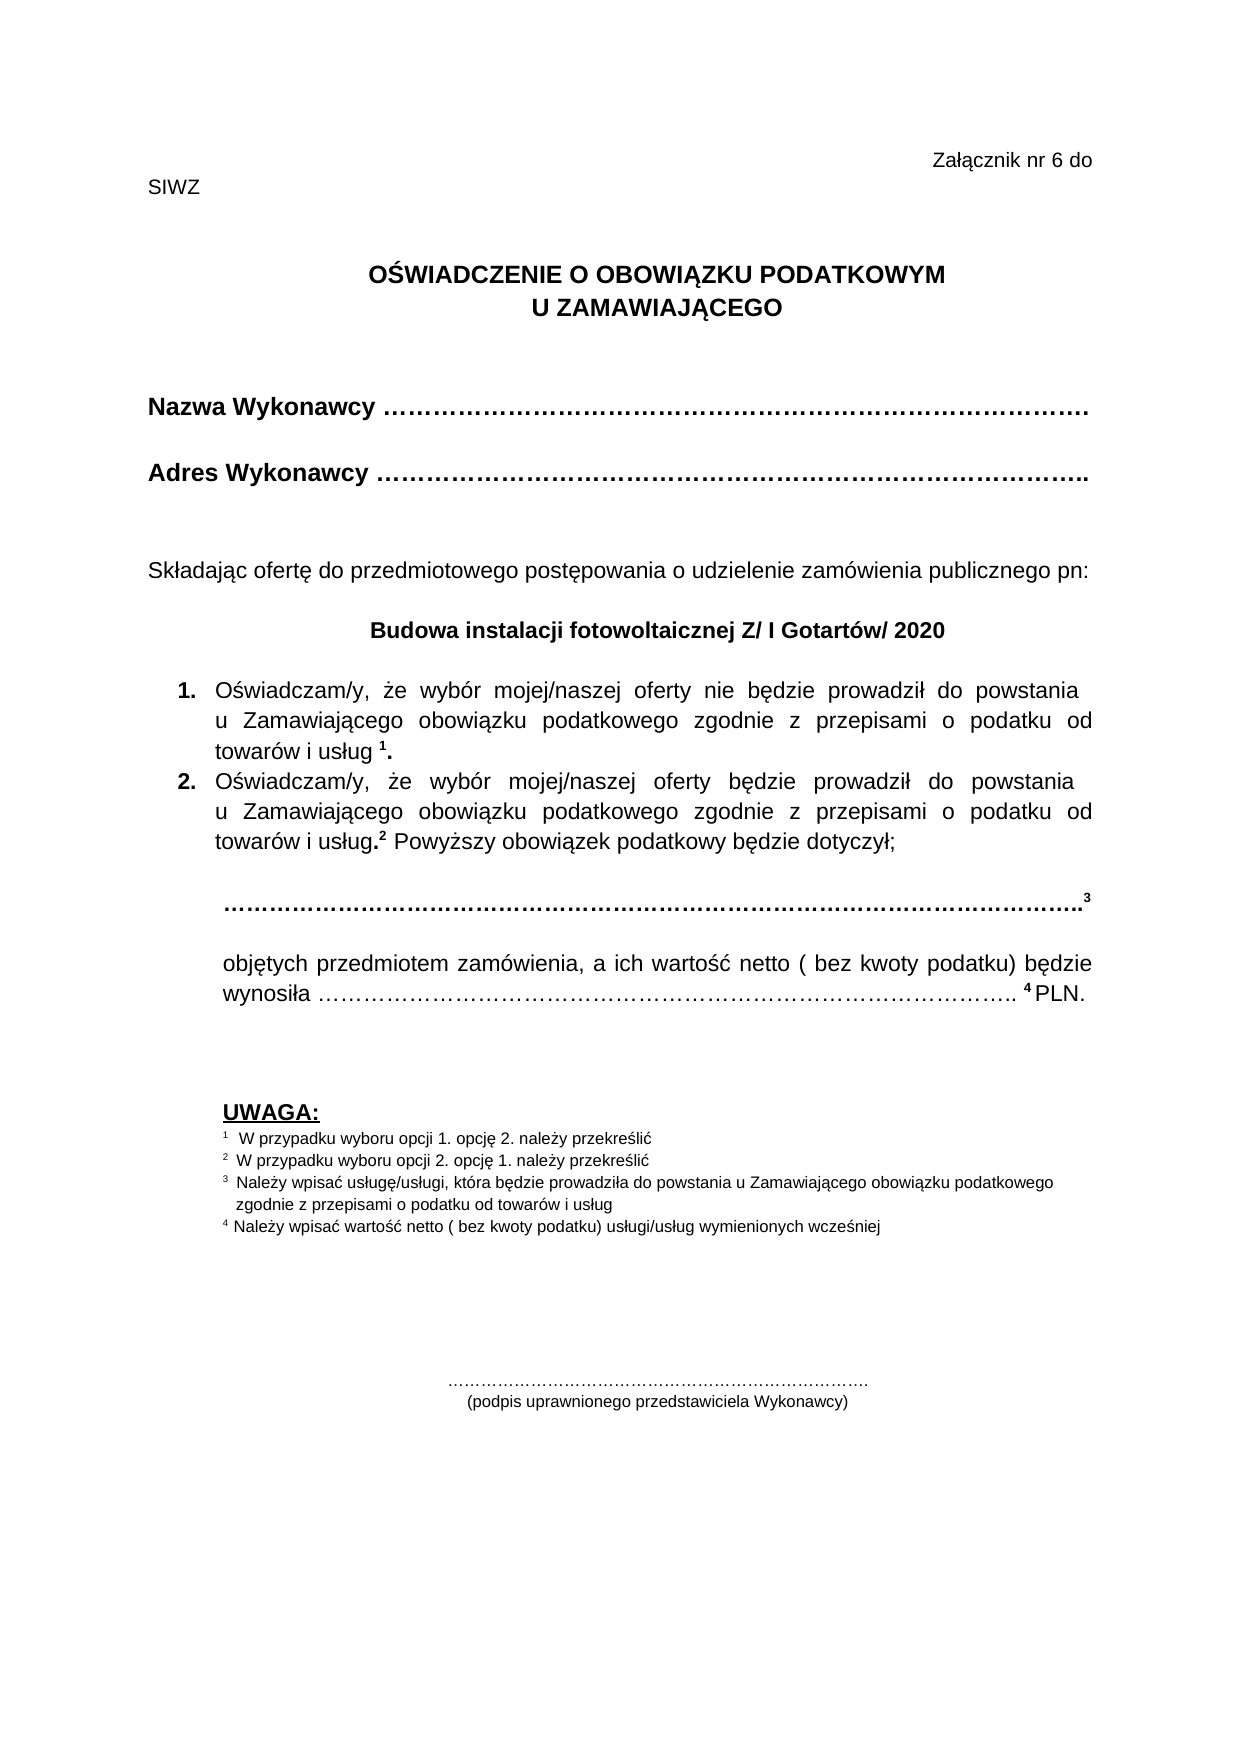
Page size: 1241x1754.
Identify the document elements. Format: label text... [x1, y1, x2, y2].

text Adres Wykonawcy ………………………………………………………………………….. [148, 458, 1093, 487]
text 4 Należy wpisać wartość netto ( bez kwoty podatku) usługi/usług wymienionych wcześniej [223, 1217, 1093, 1236]
text Składając ofertę do przedmiotowego postępowania o udzielenie zamówienia publicznego pn: [148, 557, 1093, 584]
text …………………………………………………………………. [223, 1370, 1093, 1389]
text Nazwa Wykonawcy …………………………………………………………………………. [148, 392, 1093, 421]
text zgodnie z przepisami o podatku od towarów i usług [148, 1195, 1093, 1214]
list Oświadczam/y, że wybór mojej/naszej oferty będzie prowadził do powstania u Zamawiającego obowiązku podatkowego zgodnie z przepisami o podatku od towarów i usług.2 Powyższy obowiązek podatkowy będzie dotyczył; [177, 768, 1093, 855]
text 3 Należy wpisać usługę/usługi, która będzie prowadziła do powstania u Zamawiającego obowiązku podatkowego [223, 1173, 1093, 1192]
text Załącznik nr 6 do SIWZ [148, 148, 1093, 199]
text UWAGA: [223, 1099, 1093, 1125]
text OŚWIADCZENIE O OBOWIĄZKU PODATKOWYM [148, 260, 1093, 289]
list …………………………………………………………………………………………………..3 [223, 858, 1093, 917]
text 1 W przypadku wyboru opcji 1. opcję 2. należy przekreślić [223, 1129, 1093, 1148]
text objętych przedmiotem zamówienia, a ich wartość netto ( bez kwoty podatku) będzie wynosiła ……………………………………………………………………………….. 4 PLN. [223, 950, 1093, 1006]
text (podpis uprawnionego przedstawiciela Wykonawcy) [223, 1392, 1093, 1411]
list Oświadczam/y, że wybór mojej/naszej oferty nie będzie prowadził do powstania u Zamawiającego obowiązku podatkowego zgodnie z przepisami o podatku od towarów i usług 1. [177, 677, 1093, 764]
text U ZAMAWIAJĄCEGO [148, 293, 1093, 322]
text 2 W przypadku wyboru opcji 2. opcję 1. należy przekreślić [223, 1151, 1093, 1170]
list Budowa instalacji fotowoltaicznej Z/ I Gotartów/ 2020 [223, 617, 1093, 643]
